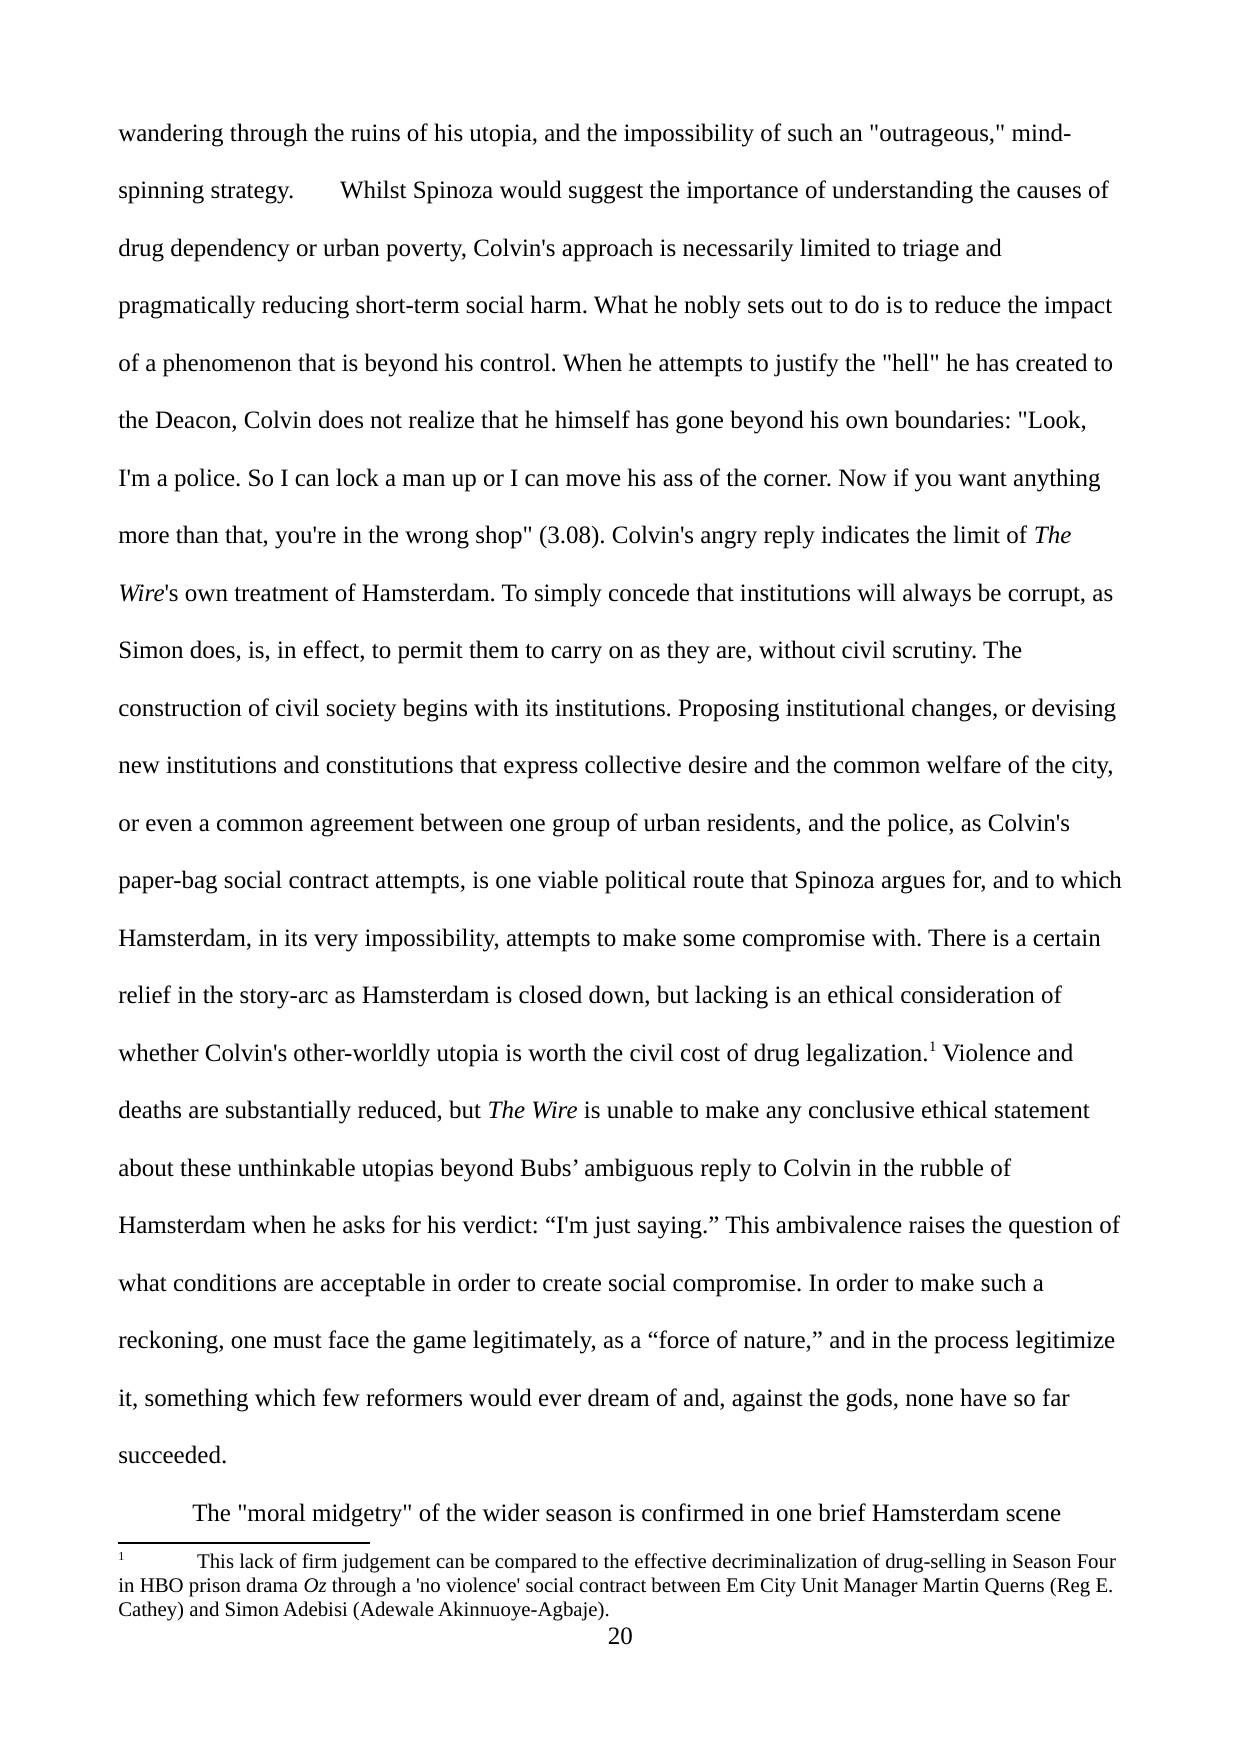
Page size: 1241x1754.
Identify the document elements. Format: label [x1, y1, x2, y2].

text [118, 118, 1122, 1469]
text [118, 1498, 1122, 1527]
